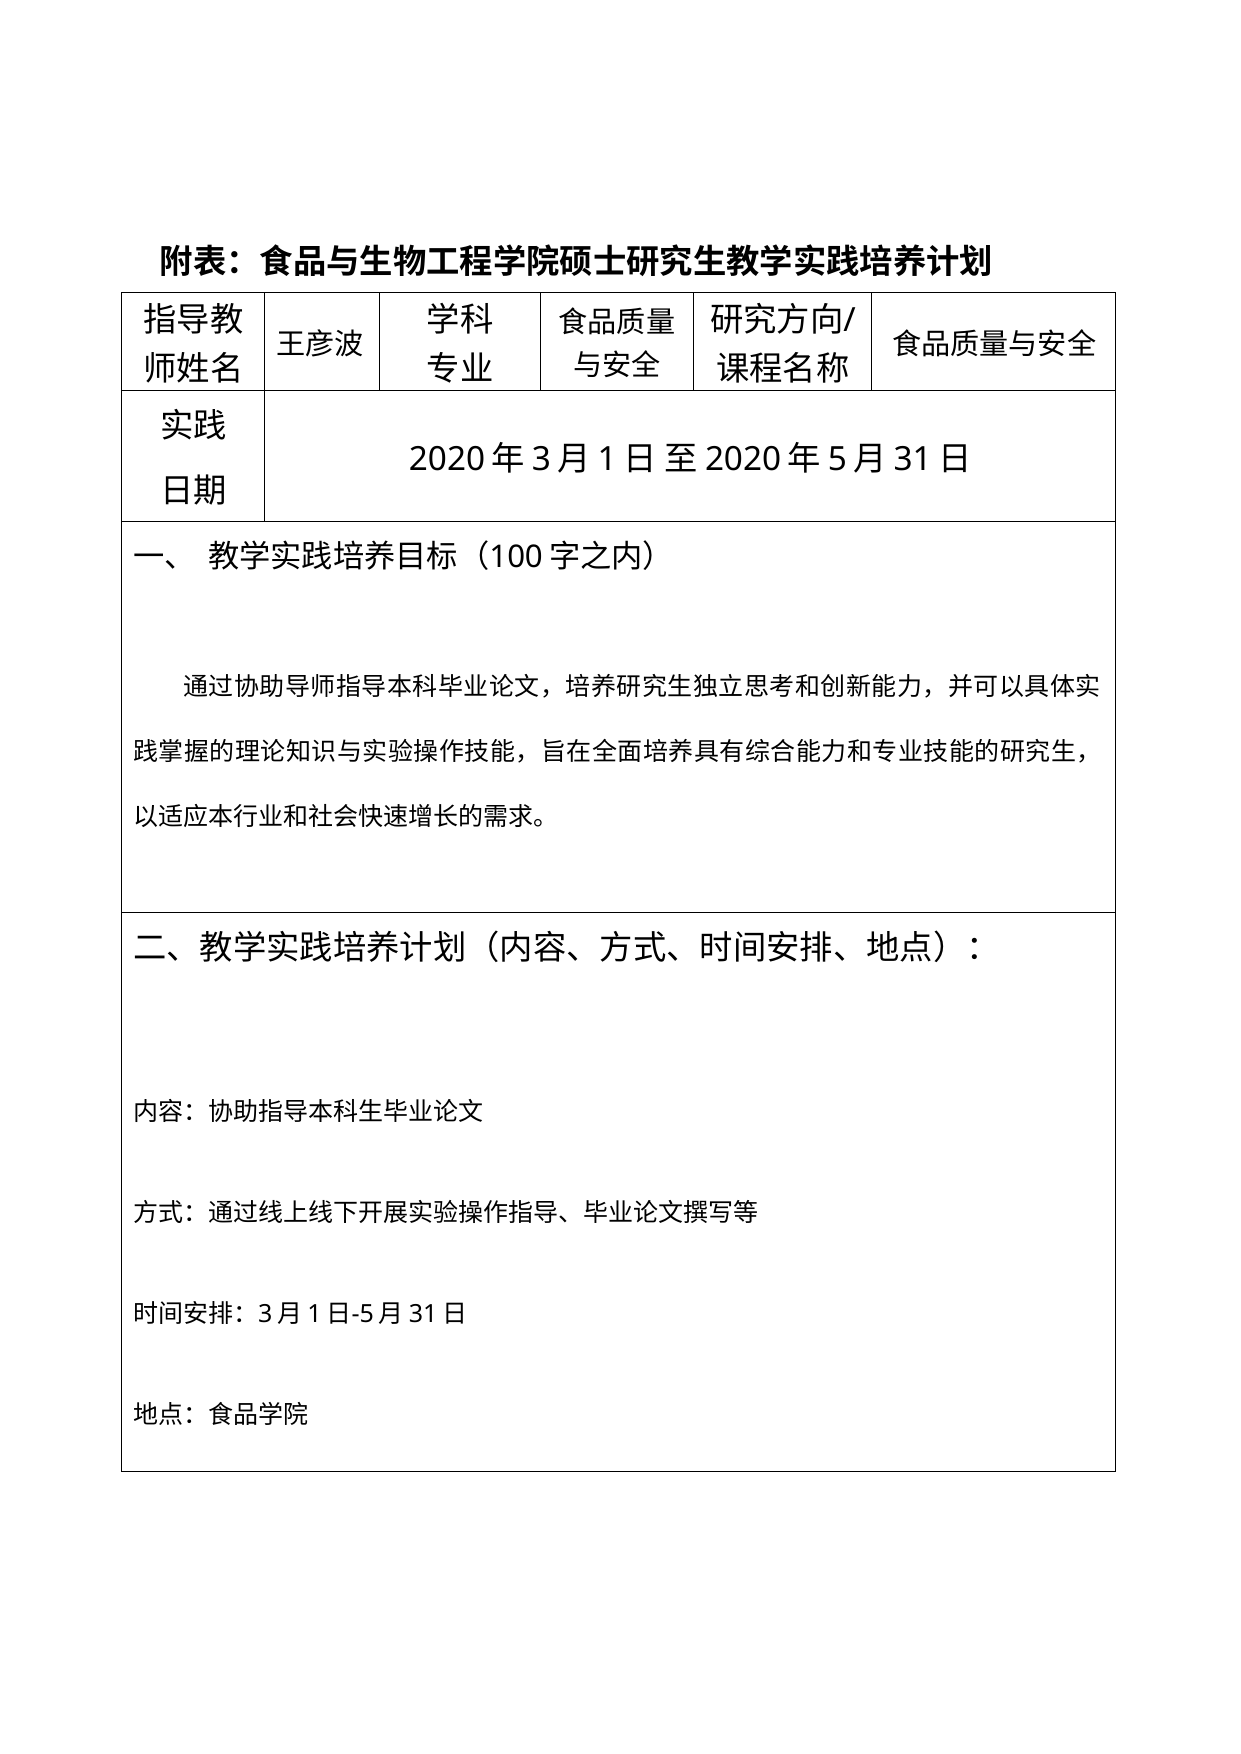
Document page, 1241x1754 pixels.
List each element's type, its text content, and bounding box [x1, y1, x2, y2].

table_header 研究方向/课程名称 [694, 293, 871, 390]
table_cell 教学实践培养目标（100字之内） 通过协助导师指导本科毕业论文，培养研究生独立思考和创新能力，并可以具体实践掌握的理论知识与实验操作技能，旨在全面培养具有综合能力和专业技能的研究生，以适应本行业和社会快速增长的需求。 [122, 522, 1115, 912]
table_header 指导教 师姓名 [122, 293, 264, 390]
table_cell 实践 日期 [122, 391, 264, 521]
table_cell 2020年3月1日 至 2020年5月31日 [265, 391, 1115, 521]
table_cell 二、教学实践培养计划（内容、方式、时间安排、地点）： 内容：协助指导本科生毕业论文 方式：通过线上线下开展实验操作指导、毕业论文撰写等 时间安排：3月1日-5月31日 地点：食品学院 [122, 913, 1115, 1471]
table_header 学科 专业 [380, 293, 540, 390]
table_header 食品质量与安全 [872, 293, 1115, 390]
table_header 食品质量与安全 [541, 293, 693, 390]
table_header 王彦波 [265, 293, 379, 390]
text 附表：食品与生物工程学院硕士研究生教学实践培养计划 [159, 227, 1081, 292]
